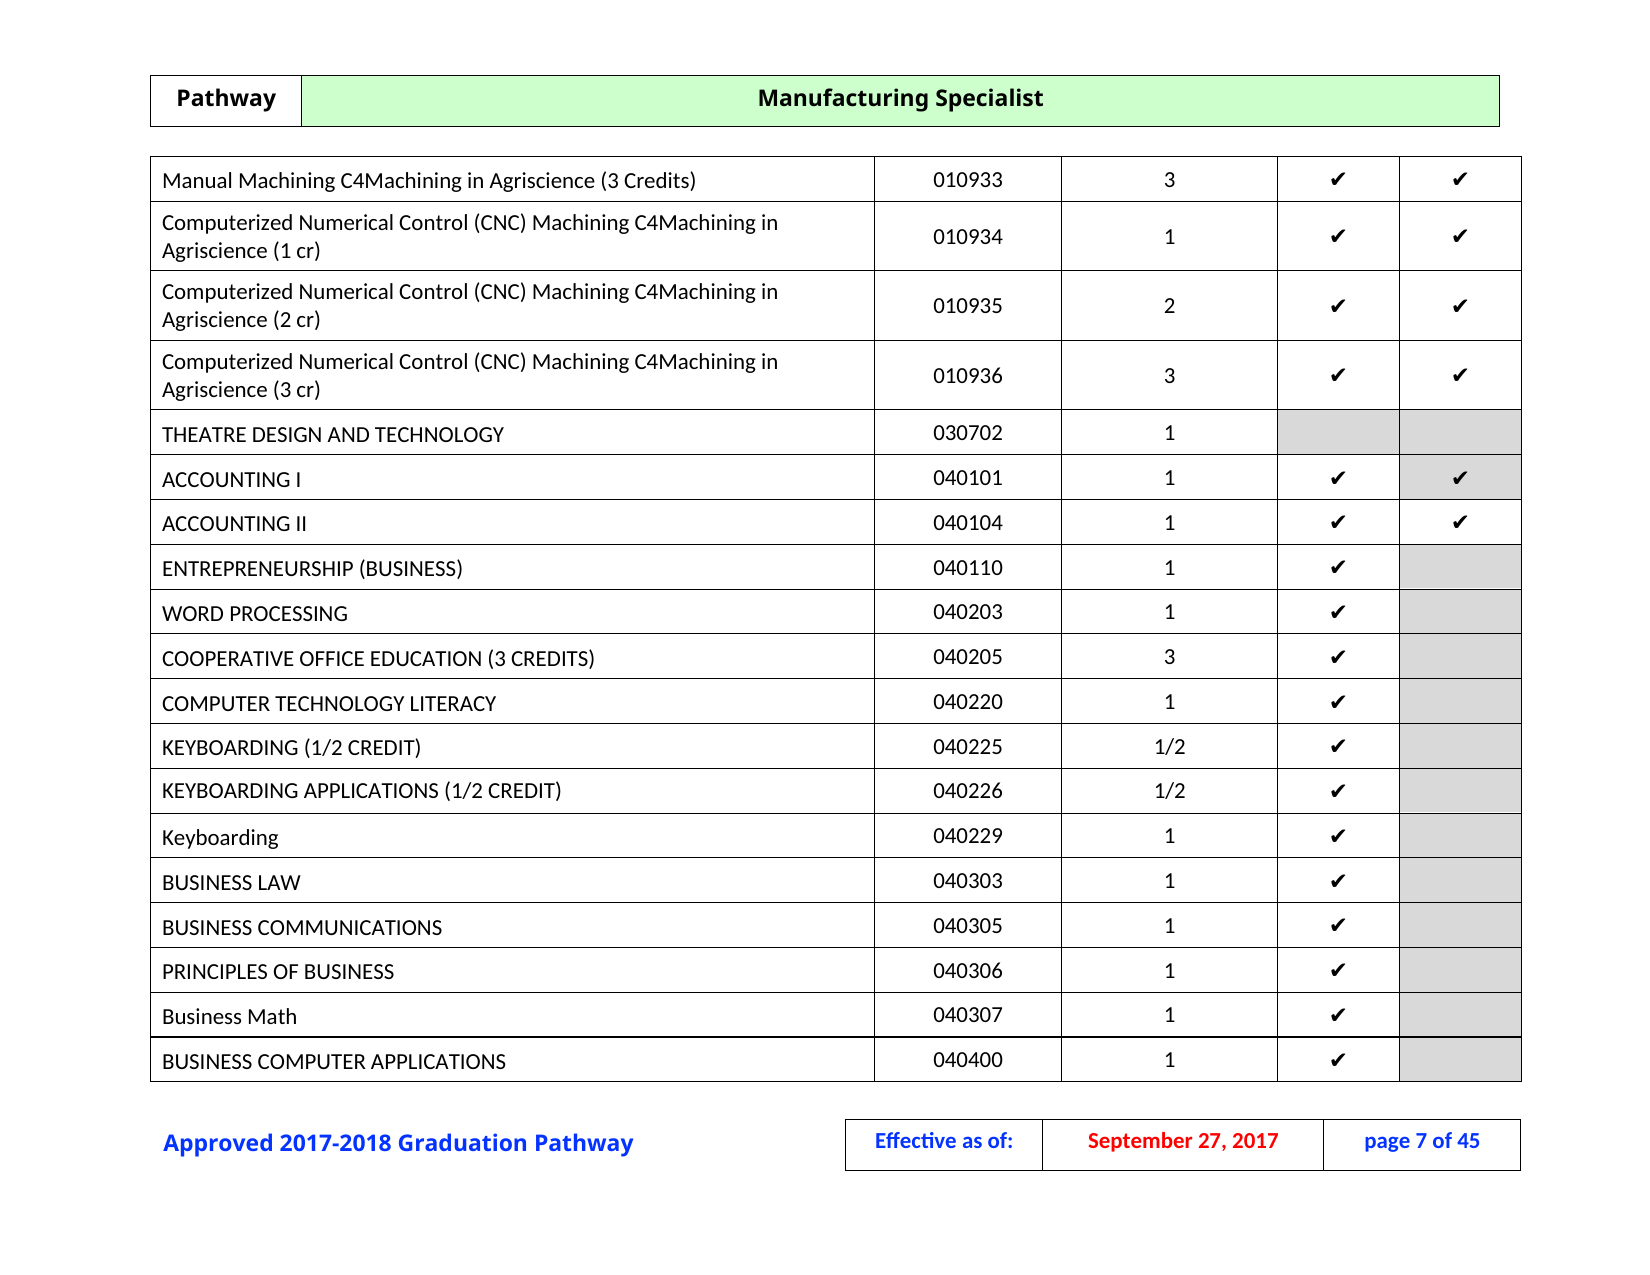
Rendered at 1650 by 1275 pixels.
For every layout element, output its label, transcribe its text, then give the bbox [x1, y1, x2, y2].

table_cell 040226 [875, 769, 1061, 812]
table_cell BUSINESS COMPUTER APPLICATIONS [151, 1038, 874, 1081]
table_cell ✔ [1278, 858, 1399, 902]
table_cell ✔ [1400, 202, 1521, 270]
table_cell 3 [1062, 157, 1277, 201]
table_cell BUSINESS LAW [151, 858, 874, 902]
table_cell 040229 [875, 814, 1061, 857]
table_cell 040303 [875, 858, 1061, 902]
table_cell 1/2 [1062, 769, 1277, 812]
table_cell 040225 [875, 724, 1061, 768]
table_cell 1 [1062, 858, 1277, 902]
table_cell 040305 [875, 903, 1061, 947]
table_cell 030702 [875, 410, 1061, 454]
table_cell ✔ [1278, 590, 1399, 633]
table_cell Computerized Numerical Control (CNC) Machining C4Machining in Agriscience (3 cr) [151, 341, 874, 409]
table_cell 1 [1062, 410, 1277, 454]
table_cell [1400, 814, 1521, 857]
table_cell 1/2 [1062, 724, 1277, 768]
table_cell 1 [1062, 814, 1277, 857]
table_cell [1400, 1038, 1521, 1081]
table_cell ✔ [1278, 500, 1399, 544]
table_cell [1278, 410, 1399, 454]
table_cell ✔ [1278, 1038, 1399, 1081]
table_cell Keyboarding [151, 814, 874, 857]
table_cell [1400, 679, 1521, 723]
table_cell 1 [1062, 500, 1277, 544]
table_cell [1400, 948, 1521, 992]
table_cell 040400 [875, 1038, 1061, 1081]
table_cell 1 [1062, 948, 1277, 992]
table_cell ✔ [1278, 769, 1399, 812]
table_cell 1 [1062, 545, 1277, 588]
table_cell COMPUTER TECHNOLOGY LITERACY [151, 679, 874, 723]
table_cell THEATRE DESIGN AND TECHNOLOGY [151, 410, 874, 454]
table_cell 040220 [875, 679, 1061, 723]
table_cell [1400, 410, 1521, 454]
table_cell ✔ [1278, 634, 1399, 678]
table_cell 040110 [875, 545, 1061, 588]
table_cell ✔ [1400, 500, 1521, 544]
table_cell ✔ [1278, 903, 1399, 947]
table_cell 1 [1062, 903, 1277, 947]
table_cell 1 [1062, 202, 1277, 270]
table_cell PRINCIPLES OF BUSINESS [151, 948, 874, 992]
table_cell 010934 [875, 202, 1061, 270]
table_cell Computerized Numerical Control (CNC) Machining C4Machining in Agriscience (1 cr) [151, 202, 874, 270]
table_cell 010936 [875, 341, 1061, 409]
table_cell 1 [1062, 1038, 1277, 1081]
table_cell 1 [1062, 590, 1277, 633]
table_cell 010933 [875, 157, 1061, 201]
table_cell 040101 [875, 455, 1061, 499]
table_cell 040307 [875, 993, 1061, 1036]
table_cell 040104 [875, 500, 1061, 544]
table_cell ✔ [1400, 157, 1521, 201]
table_cell ACCOUNTING II [151, 500, 874, 544]
table_cell ✔ [1278, 341, 1399, 409]
table_cell 3 [1062, 634, 1277, 678]
table_cell 3 [1062, 341, 1277, 409]
table_cell Business Math [151, 993, 874, 1036]
table_cell [1400, 903, 1521, 947]
table_cell 040306 [875, 948, 1061, 992]
table_cell 040203 [875, 590, 1061, 633]
table_cell 040205 [875, 634, 1061, 678]
table_cell ✔ [1278, 679, 1399, 723]
table_cell ✔ [1278, 814, 1399, 857]
table_cell [1400, 545, 1521, 588]
table_cell Manual Machining C4Machining in Agriscience (3 Credits) [151, 157, 874, 201]
table_cell 2 [1062, 271, 1277, 340]
table_cell KEYBOARDING APPLICATIONS (1/2 CREDIT) [151, 769, 874, 812]
table_cell ✔ [1400, 341, 1521, 409]
table_cell ✔ [1278, 271, 1399, 340]
table_cell ✔ [1400, 455, 1521, 499]
table_cell ENTREPRENEURSHIP (BUSINESS) [151, 545, 874, 588]
table_cell [1400, 724, 1521, 768]
table_cell ✔ [1278, 157, 1399, 201]
table_cell [1400, 634, 1521, 678]
table_cell ✔ [1278, 993, 1399, 1036]
table_cell COOPERATIVE OFFICE EDUCATION (3 CREDITS) [151, 634, 874, 678]
table_cell 1 [1062, 455, 1277, 499]
table_cell [1400, 590, 1521, 633]
table_cell 1 [1062, 679, 1277, 723]
table_cell [1400, 769, 1521, 812]
table_cell BUSINESS COMMUNICATIONS [151, 903, 874, 947]
table_cell ✔ [1278, 545, 1399, 588]
table_cell ✔ [1278, 724, 1399, 768]
table_cell ✔ [1278, 948, 1399, 992]
table_cell [1400, 858, 1521, 902]
table_cell ✔ [1278, 202, 1399, 270]
table_cell ✔ [1278, 455, 1399, 499]
table_cell ✔ [1400, 271, 1521, 340]
table_cell 010935 [875, 271, 1061, 340]
table_cell [1400, 993, 1521, 1036]
table_cell Computerized Numerical Control (CNC) Machining C4Machining in Agriscience (2 cr) [151, 271, 874, 340]
table_cell WORD PROCESSING [151, 590, 874, 633]
table_cell 1 [1062, 993, 1277, 1036]
table_cell KEYBOARDING (1/2 CREDIT) [151, 724, 874, 768]
table_cell ACCOUNTING I [151, 455, 874, 499]
